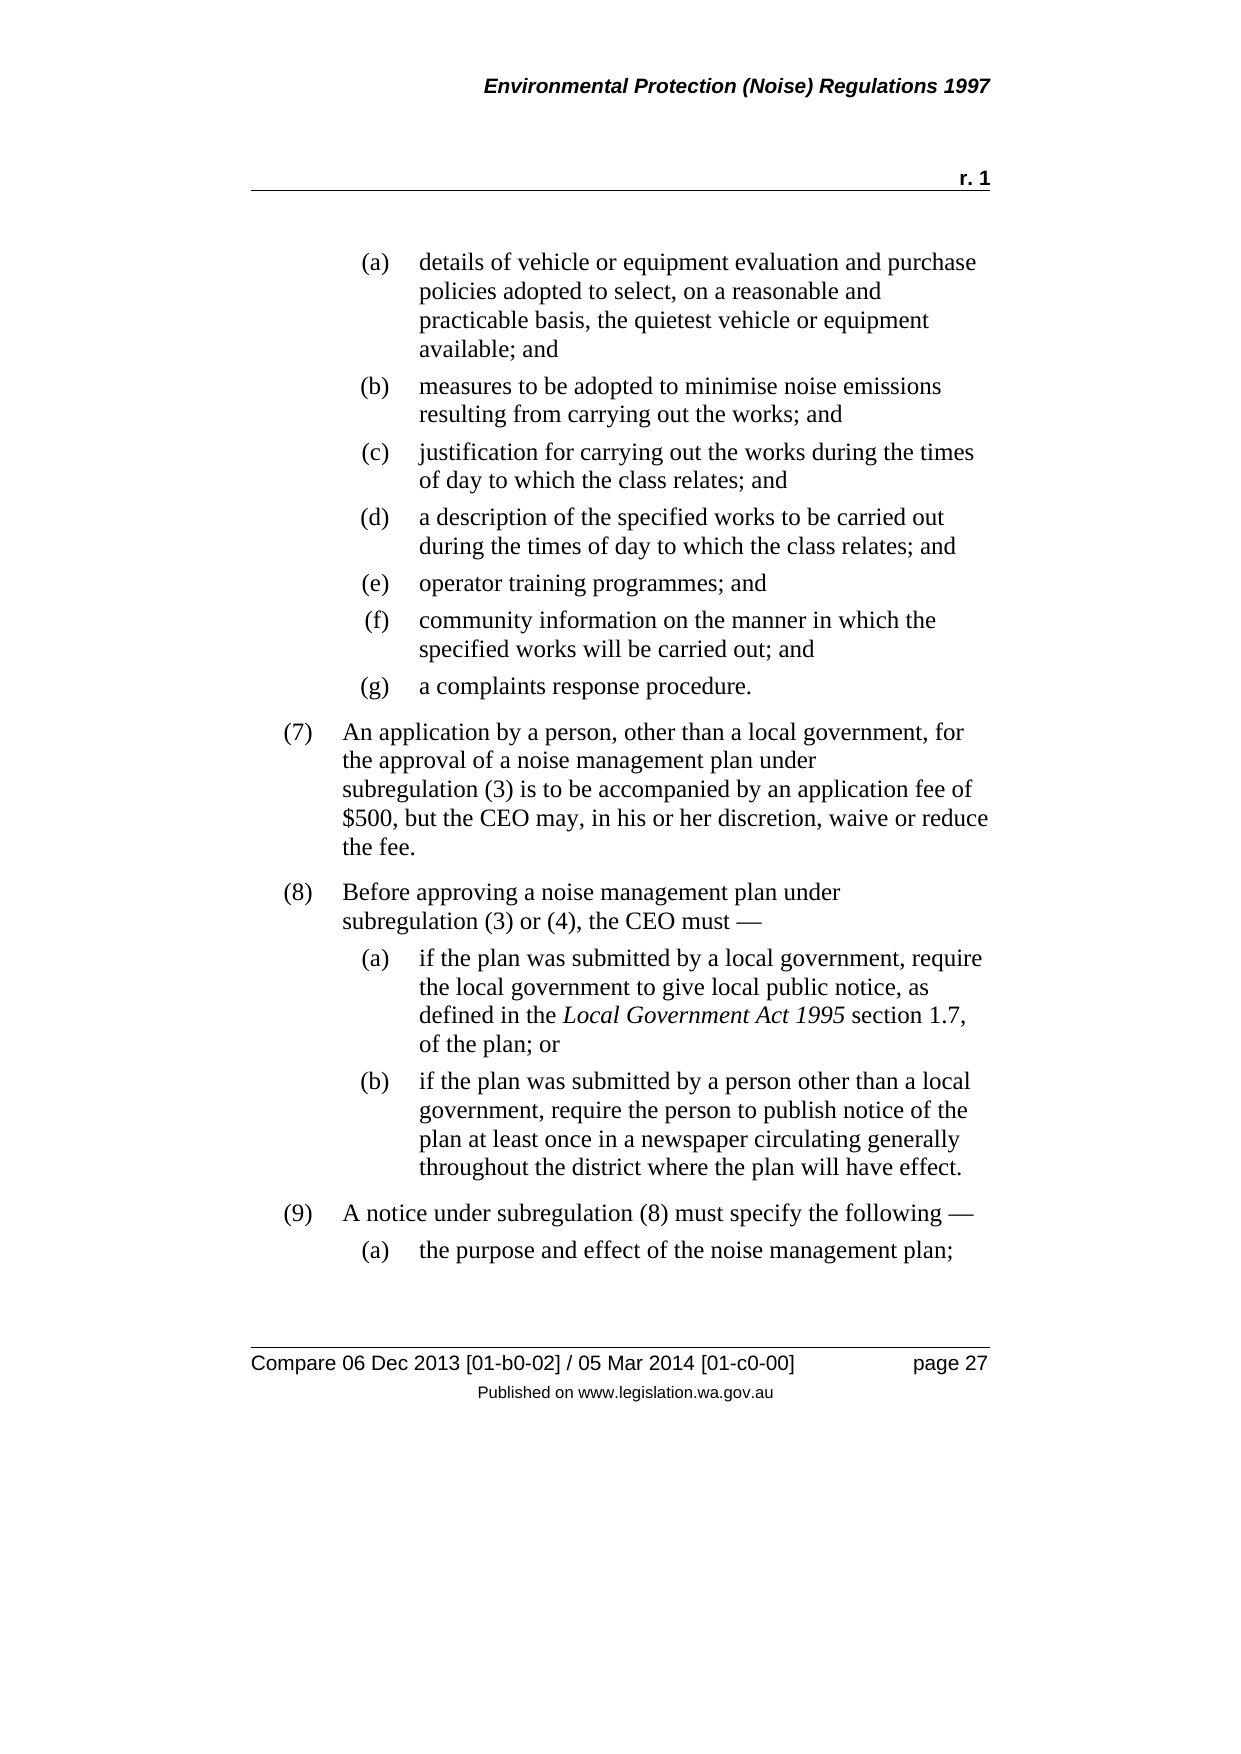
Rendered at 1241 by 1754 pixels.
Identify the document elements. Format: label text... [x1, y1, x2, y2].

text (f) community information on the manner in which the specified works will be carried out; and [251, 605, 990, 663]
text (g) a complaints response procedure. [251, 671, 990, 700]
text (8) Before approving a noise management plan under subregulation (3) or (4), the CEO must — [251, 877, 990, 934]
text (b) measures to be adopted to minimise noise emissions resulting from carrying out the works; and [251, 371, 990, 428]
text (e) operator training programmes; and [251, 568, 990, 597]
text (7) An application by a person, other than a local government, for the approval of a noise management plan under subregulation (3) is to be accompanied by an application fee of $500, but the CEO may, in his or her discretion, waive or reduce the fee. [251, 717, 990, 860]
text (a) if the plan was submitted by a local government, require the local government to give local public notice, as defined in the Local Government Act 1995 section 1.7, of the plan; or [251, 943, 990, 1058]
text (a) the purpose and effect of the noise management plan; [251, 1235, 990, 1264]
text (b) if the plan was submitted by a person other than a local government, require the person to publish notice of the plan at least once in a newspaper circulating generally throughout the district where the plan will have effect. [251, 1066, 990, 1181]
text (9) A notice under subregulation (8) must specify the following — [251, 1198, 990, 1227]
text (a) details of vehicle or equipment evaluation and purchase policies adopted to select, on a reasonable and practicable basis, the quietest vehicle or equipment available; and [251, 247, 990, 362]
text (c) justification for carrying out the works during the times of day to which the class relates; and [251, 437, 990, 494]
text (d) a description of the specified works to be carried out during the times of day to which the class relates; and [251, 502, 990, 560]
